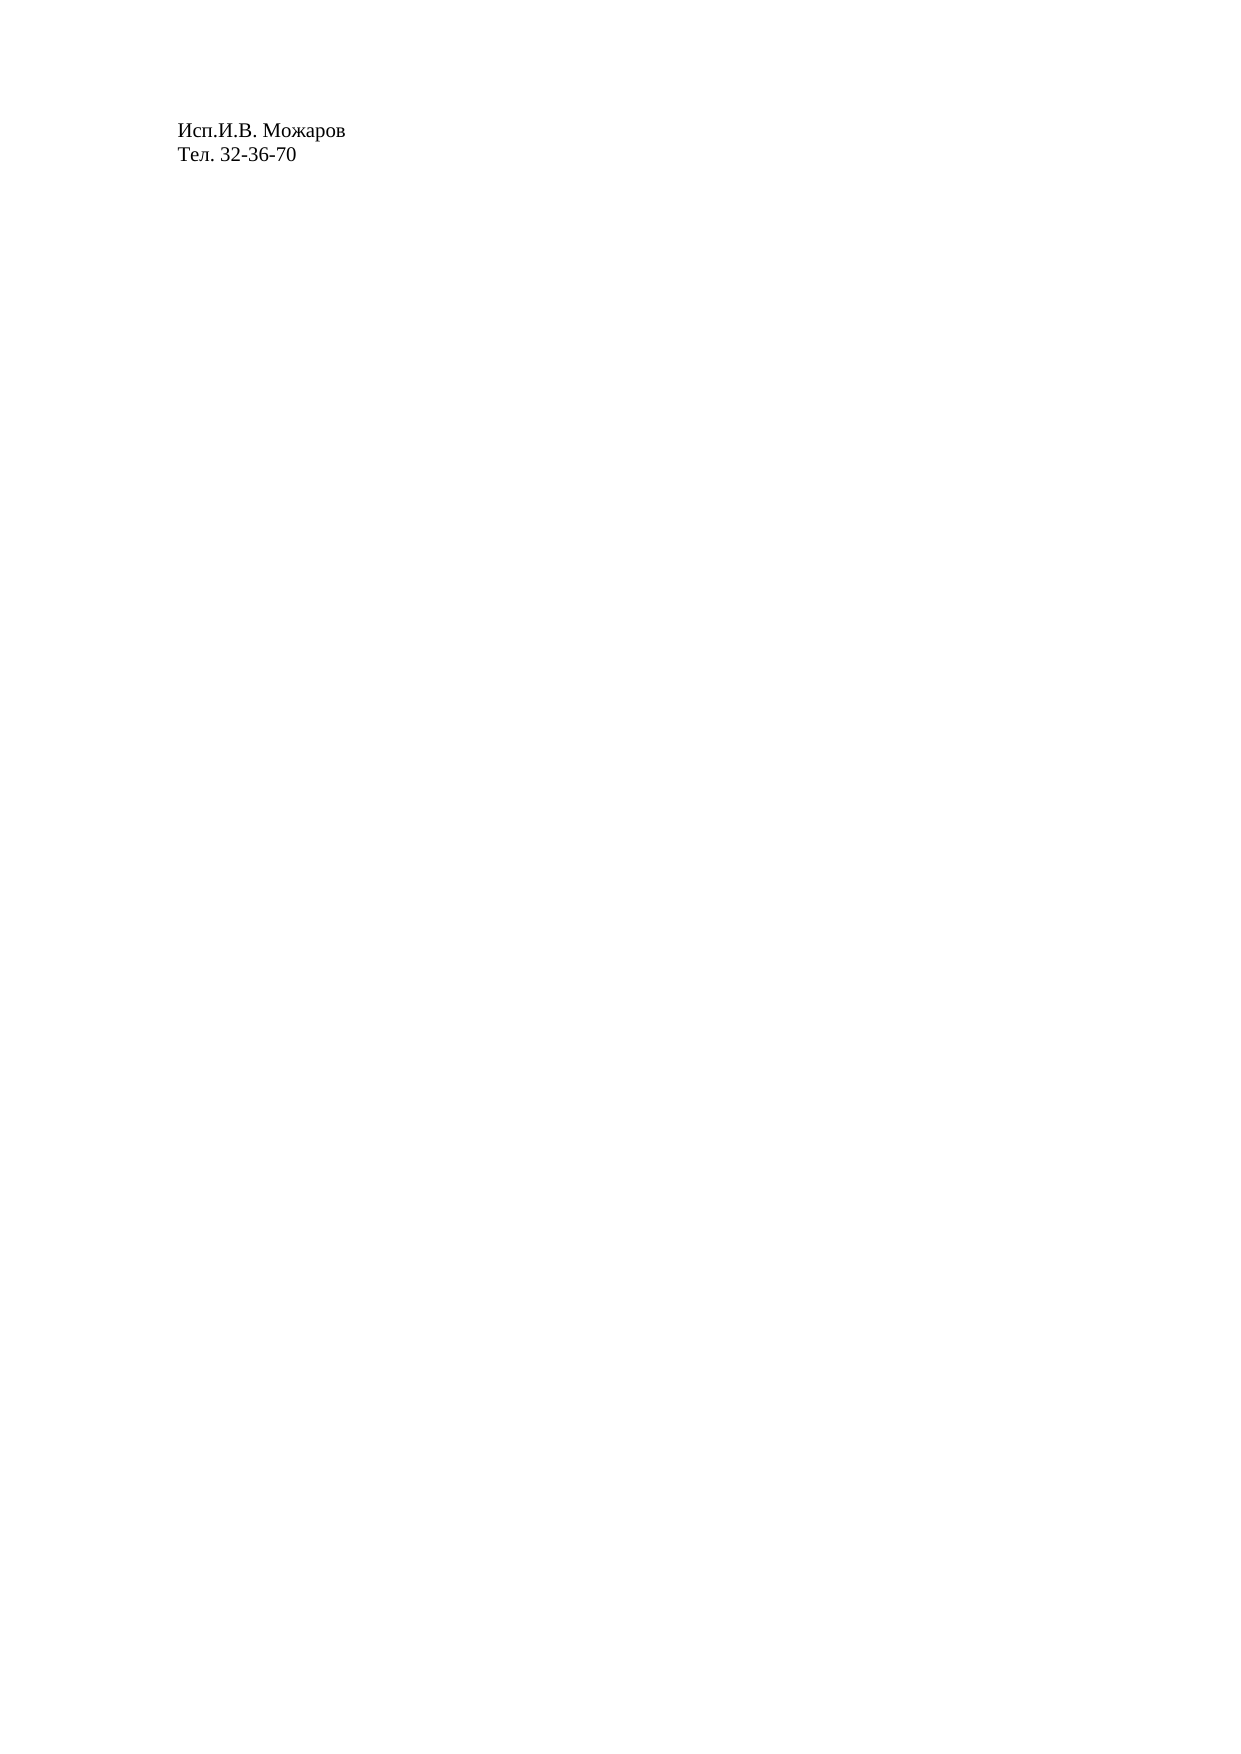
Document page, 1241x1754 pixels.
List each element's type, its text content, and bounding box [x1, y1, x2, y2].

text Тел. 32-36-70 [177, 142, 1122, 166]
text Исп.И.В. Можаров [177, 118, 1122, 142]
